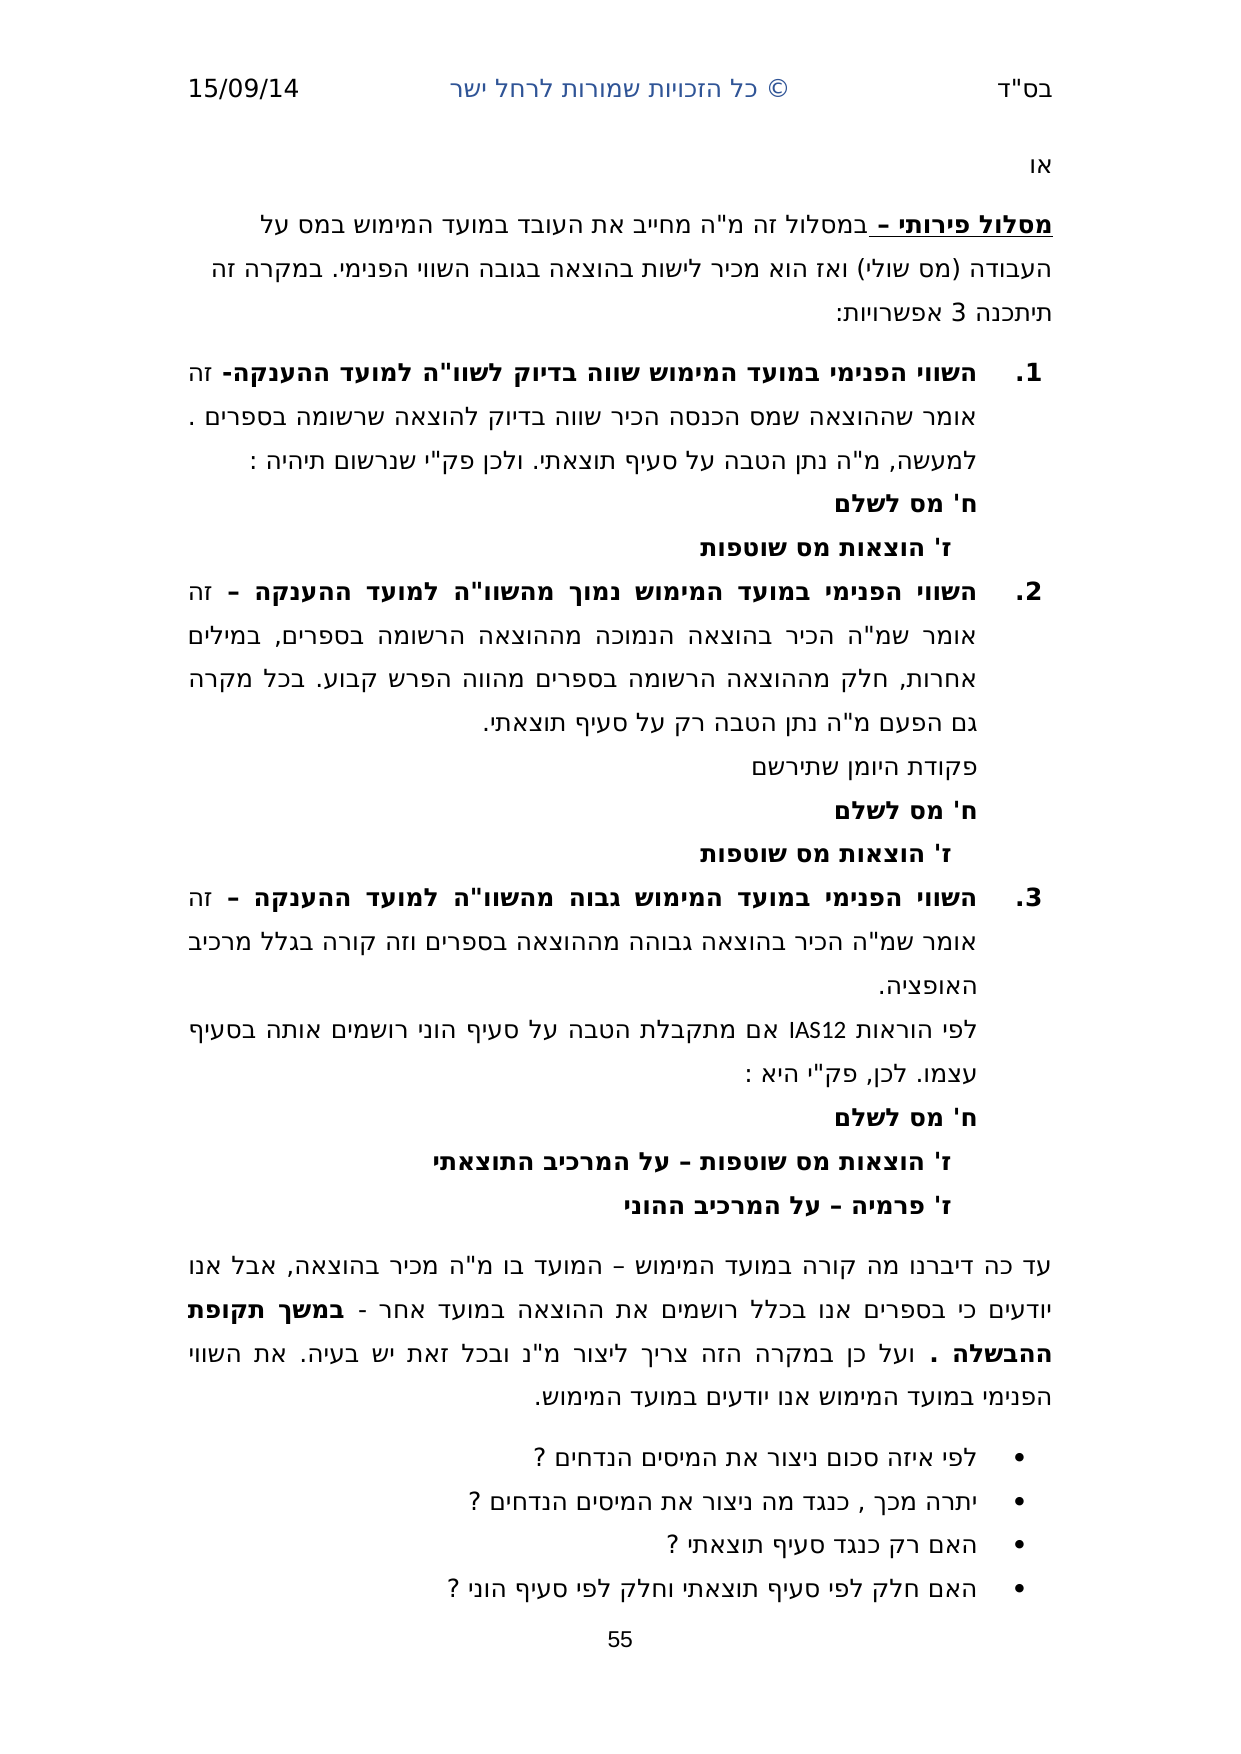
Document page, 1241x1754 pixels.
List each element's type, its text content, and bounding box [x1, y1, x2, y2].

list ח' מס לשלם [187, 489, 978, 519]
list ז' הוצאות מס שוטפות [187, 533, 978, 562]
list השווי הפנימי במועד המימוש גבוה מהשוו"ה למועד ההענקה – זה אומר שמ"ה הכיר בהוצאה גבוהה מההוצאה בספרים וזה קורה בגלל מרכיב האופציה. [187, 883, 1015, 1000]
text מסלול פירותי – במסלול זה מ"ה מחייב את העובד במועד המימוש במס על העבודה (מס שולי) ואז הוא מכיר לישות בהוצאה בגובה השווי הפנימי. במקרה זה תיתכנה 3 אפשרויות: [187, 210, 1053, 327]
list ח' מס לשלם [187, 1103, 978, 1133]
text או [187, 150, 1053, 179]
list יתרה מכך , כנגד מה ניצור את המיסים הנדחים ? [187, 1487, 1015, 1516]
list לפי איזה סכום ניצור את המיסים הנדחים ? [187, 1443, 1015, 1472]
list לפי הוראות IAS12 אם מתקבלת הטבה על סעיף הוני רושמים אותה בסעיף עצמו. לכן, פק"י היא : [187, 1014, 978, 1089]
list השווי הפנימי במועד המימוש שווה בדיוק לשוו"ה למועד ההענקה- זה אומר שההוצאה שמס הכנסה הכיר שווה בדיוק להוצאה שרשומה בספרים . למעשה, מ"ה נתן הטבה על סעיף תוצאתי. ולכן פק"י שנרשום תיהיה : [187, 358, 1015, 475]
list ז' הוצאות מס שוטפות – על המרכיב התוצאתי [187, 1147, 978, 1176]
text עד כה דיברנו מה קורה במועד המימוש – המועד בו מ"ה מכיר בהוצאה, אבל אנו יודעים כי בספרים אנו בכלל רושמים את ההוצאה במועד אחר - במשך תקופת ההבשלה . ועל כן במקרה הזה צריך ליצור מ"נ ובכל זאת יש בעיה. את השווי הפנימי במועד המימוש אנו יודעים במועד המימוש. [187, 1251, 1053, 1412]
list האם חלק לפי סעיף תוצאתי וחלק לפי סעיף הוני ? [187, 1574, 1015, 1603]
list השווי הפנימי במועד המימוש נמוך מהשוו"ה למועד ההענקה – זה אומר שמ"ה הכיר בהוצאה הנמוכה מההוצאה הרשומה בספרים, במילים אחרות, חלק מההוצאה הרשומה בספרים מהווה הפרש קבוע. בכל מקרה גם הפעם מ"ה נתן הטבה רק על סעיף תוצאתי. [187, 577, 1015, 737]
list האם רק כנגד סעיף תוצאתי ? [187, 1531, 1015, 1560]
list ז' פרמיה – על המרכיב ההוני [187, 1191, 978, 1220]
list פקודת היומן שתירשם [187, 752, 978, 781]
list ח' מס לשלם [187, 796, 978, 825]
list ז' הוצאות מס שוטפות [187, 839, 978, 869]
